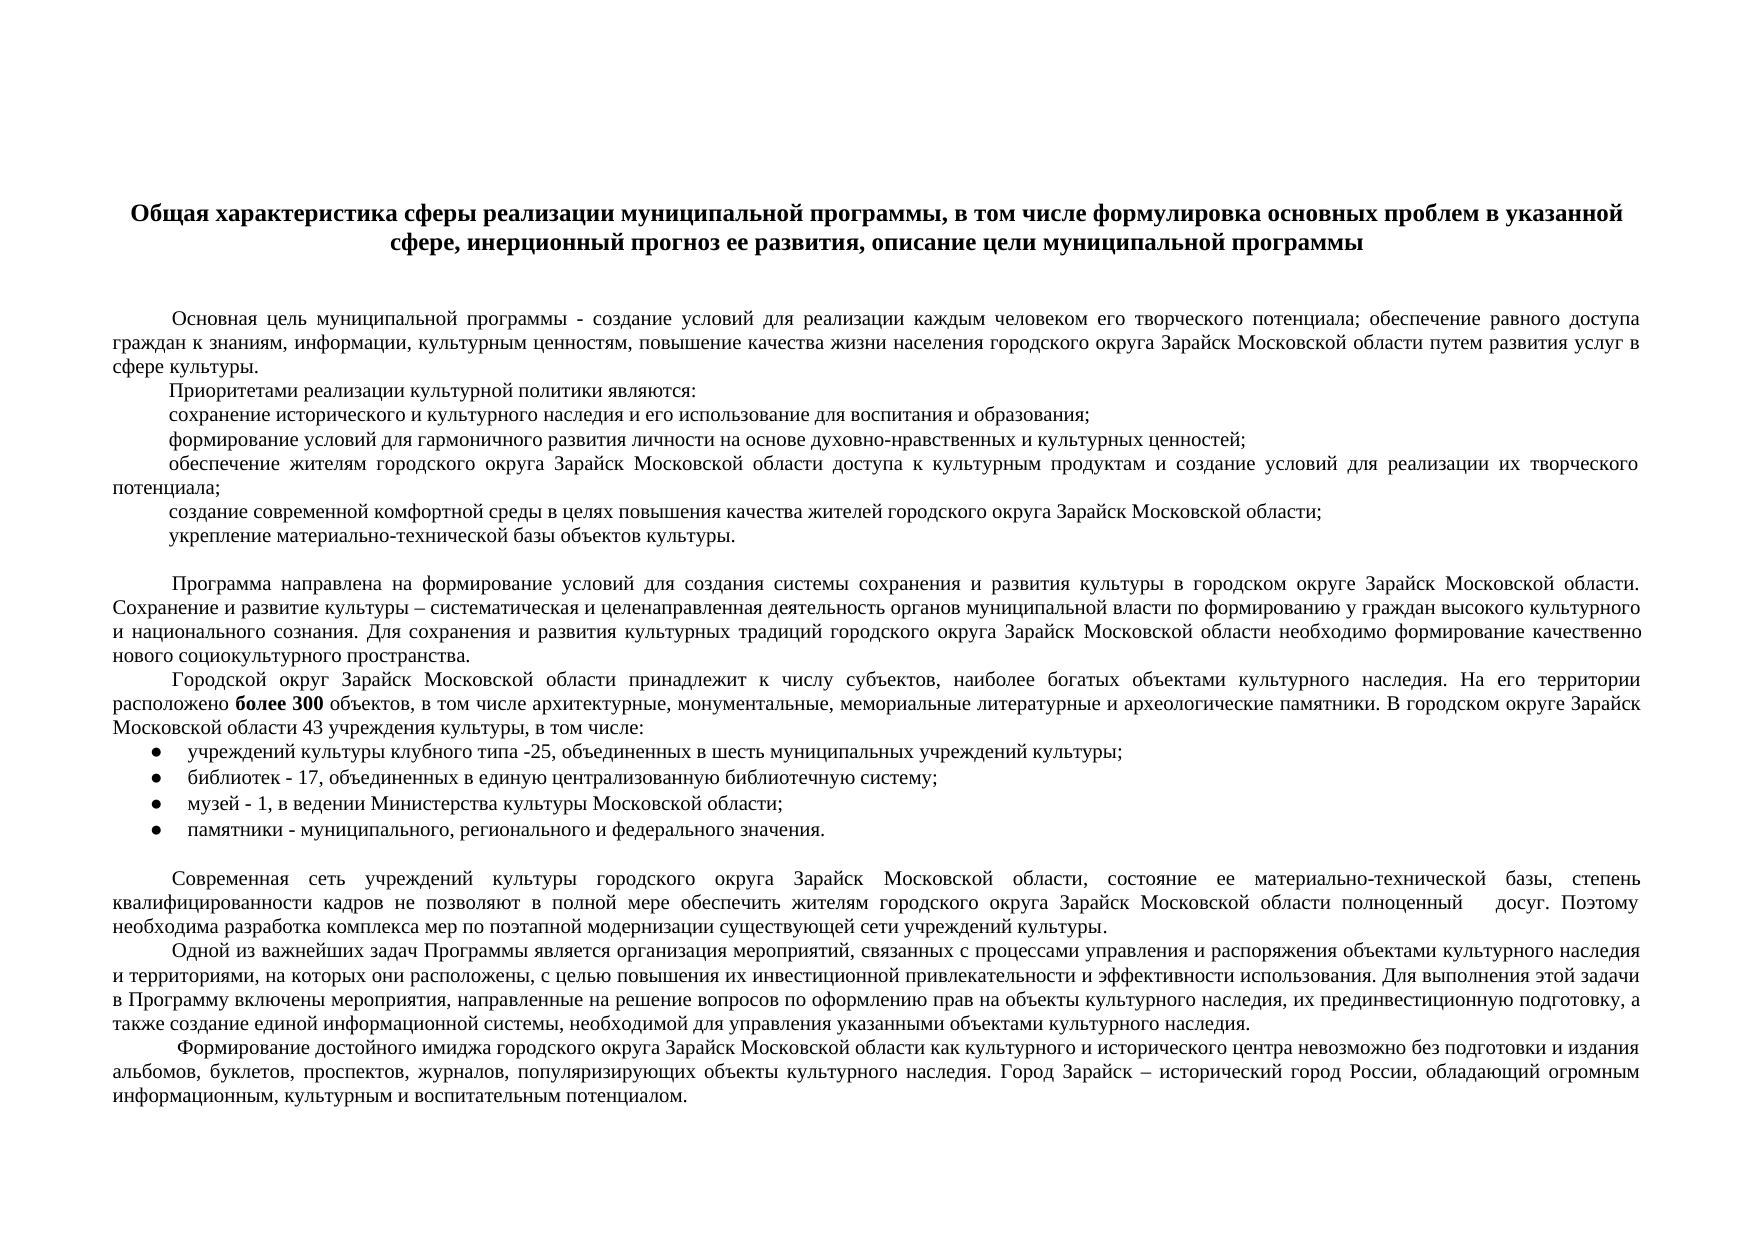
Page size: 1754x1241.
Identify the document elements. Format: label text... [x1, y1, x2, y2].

text сохранение исторического и культурного наследия и его использование для воспитания и образования; [112, 402, 1641, 426]
text создание современной комфортной среды в целях повышения качества жителей городского округа Зарайск Московской области; [112, 499, 1641, 523]
list музей - 1, в ведении Министерства культуры Московской области; [150, 791, 1642, 816]
text Общая характеристика сферы реализации муниципальной программы, в том числе формулировка основных проблем в указанной сфере, инерционный прогноз ее развития, описание цели муниципальной программы [112, 198, 1641, 256]
text Программа направлена на формирование условий для создания системы сохранения и развития культуры в городском округе Зарайск Московской области. Сохранение и развитие культуры – систематическая и целенаправленная деятельность органов муниципальной власти по формированию у граждан высокого культурного и национального сознания. Для сохранения и развития культурных традиций городского округа Зарайск Московской области необходимо формирование качественно нового социокультурного пространства. [112, 571, 1642, 667]
text обеспечение жителям городского округа Зарайск Московской области доступа к культурным продуктам и создание условий для реализации их творческого потенциала; [112, 451, 1641, 499]
text укрепление материально-технической базы объектов культуры. [112, 523, 1641, 547]
list учреждений культуры клубного типа -25, объединенных в шесть муниципальных учреждений культуры; [150, 739, 1642, 765]
text Основная цель муниципальной программы - создание условий для реализации каждым человеком его творческого потенциала; обеспечение равного доступа граждан к знаниям, информации, культурным ценностям, повышение качества жизни населения городского округа Зарайск Московской области путем развития услуг в сфере культуры. [112, 306, 1642, 378]
text Приоритетами реализации культурной политики являются: [112, 378, 1641, 402]
text Современная сеть учреждений культуры городского округа Зарайск Московской области, состояние ее материально-технической базы, степень квалифицированности кадров не позволяют в полной мере обеспечить жителям городского округа Зарайск Московской области полноценный досуг. Поэтому необходима разработка комплекса мер по поэтапной модернизации существующей сети учреждений культуры. [112, 866, 1641, 938]
text Городской округ Зарайск Московской области принадлежит к числу субъектов, наиболее богатых объектами культурного наследия. На его территории расположено более 300 объектов, в том числе архитектурные, монументальные, мемориальные литературные и археологические памятники. В городском округе Зарайск Московской области 43 учреждения культуры, в том числе: [112, 667, 1642, 739]
text Формирование достойного имиджа городского округа Зарайск Московской области как культурного и исторического центра невозможно без подготовки и издания альбомов, буклетов, проспектов, журналов, популяризирующих объекты культурного наследия. Город Зарайск – исторический город России, обладающий огромным информационным, культурным и воспитательным потенциалом. [112, 1035, 1641, 1107]
list памятники - муниципального, регионального и федерального значения. [150, 816, 1642, 842]
list библиотек - 17, объединенных в единую централизованную библиотечную систему; [150, 765, 1642, 791]
text Одной из важнейших задач Программы является организация мероприятий, связанных с процессами управления и распоряжения объектами культурного наследия и территориями, на которых они расположены, с целью повышения их инвестиционной привлекательности и эффективности использования. Для выполнения этой задачи в Программу включены мероприятия, направленные на решение вопросов по оформлению прав на объекты культурного наследия, их прединвестиционную подготовку, а также создание единой информационной системы, необходимой для управления указанными объектами культурного наследия. [112, 938, 1642, 1035]
text формирование условий для гармоничного развития личности на основе духовно-нравственных и культурных ценностей; [112, 426, 1641, 451]
